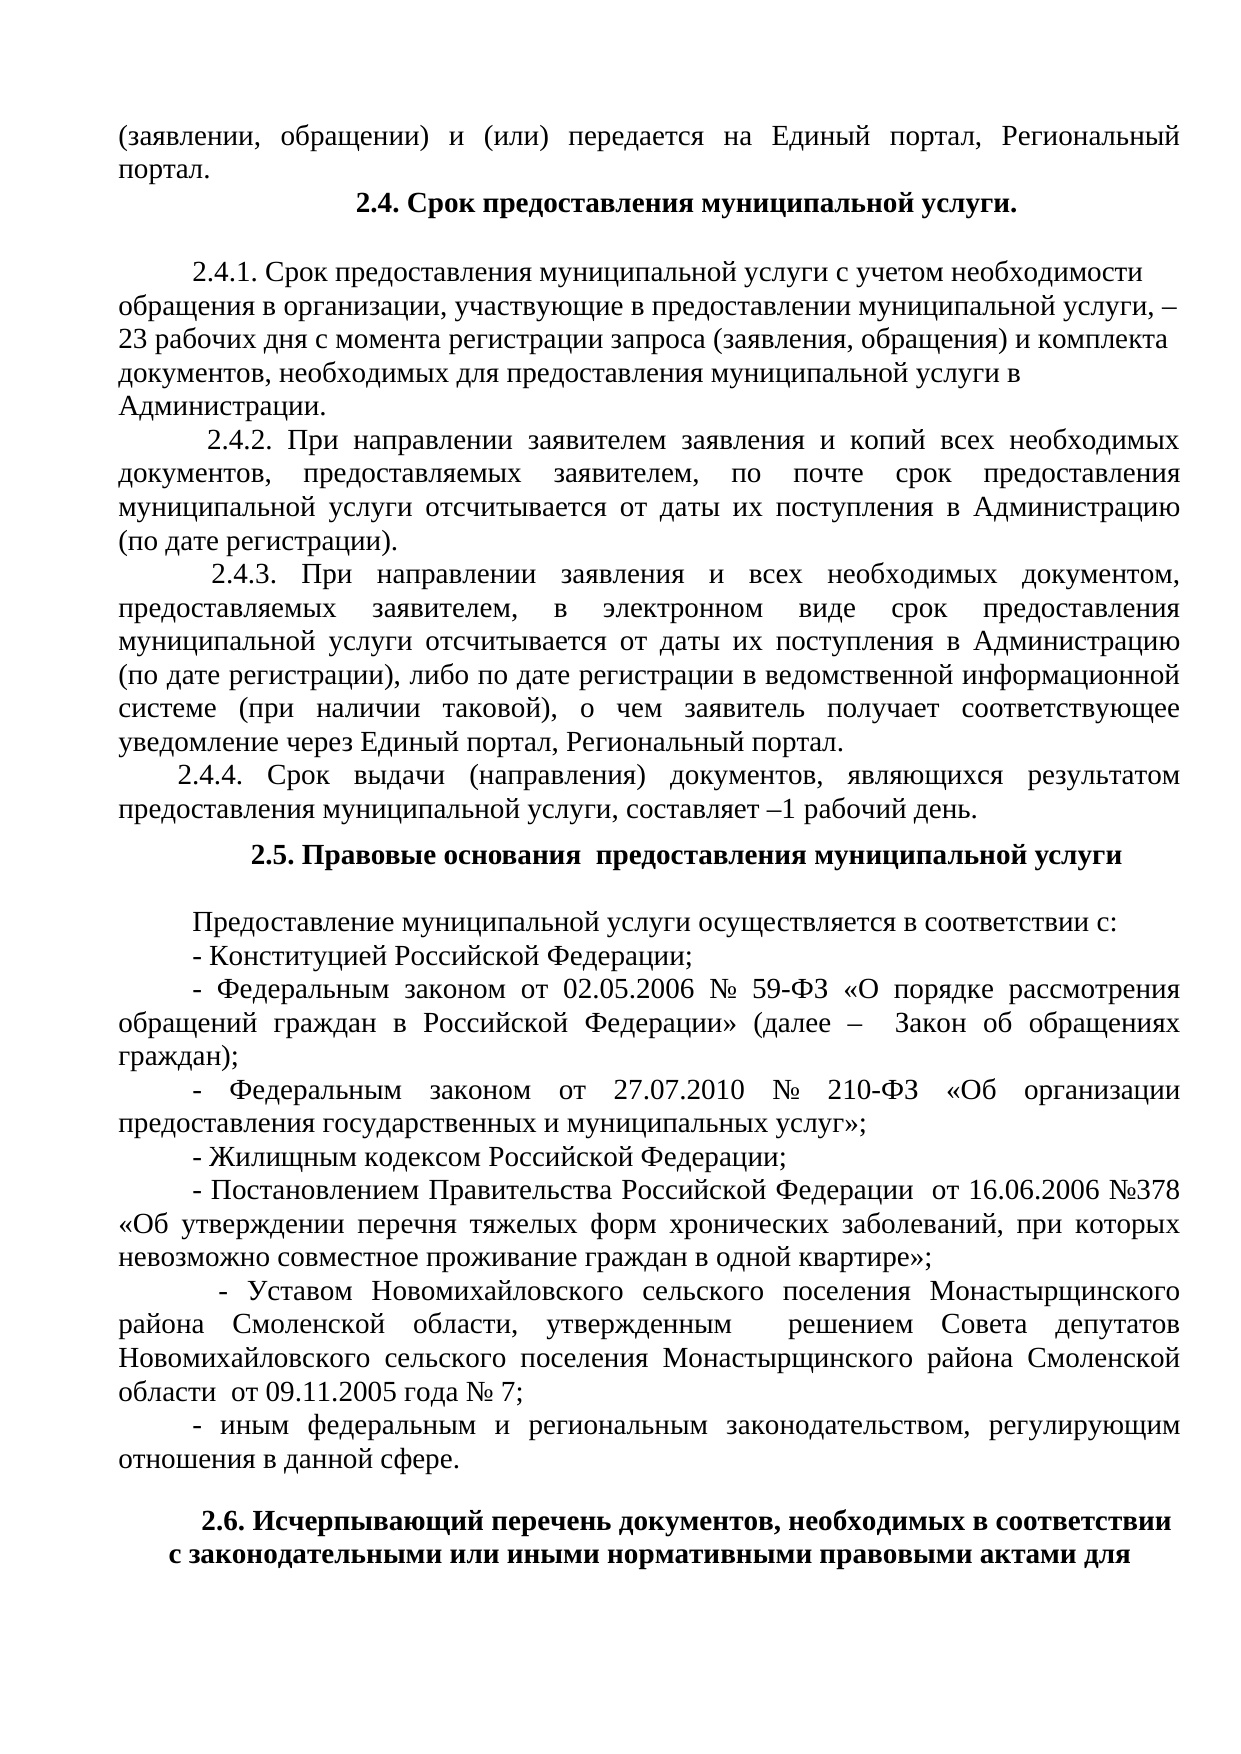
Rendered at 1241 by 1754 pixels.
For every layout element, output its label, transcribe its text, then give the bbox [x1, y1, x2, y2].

text 2.4.4. Срок выдачи (направления) документов, являющихся результатом предоставления муниципальной услуги, составляет –1 рабочий день. [118, 757, 1181, 824]
text - Уставом Новомихайловского сельского поселения Монастырщинского района Смоленской области, утвержденным решением Совета депутатов Новомихайловского сельского поселения Монастырщинского района Смоленской области от 09.11.2005 года № 7; [118, 1273, 1181, 1407]
text 2.4. Срок предоставления муниципальной услуги. [118, 185, 1181, 219]
text - Конституцией Российской Федерации; [118, 938, 1181, 971]
text - Федеральным законом от 02.05.2006 № 59-ФЗ «О порядке рассмотрения обращений граждан в Российской Федерации» (далее – Закон об обращениях граждан); [118, 971, 1181, 1072]
text 2.4.3. При направлении заявления и всех необходимых документом, предоставляемых заявителем, в электронном виде срок предоставления муниципальной услуги отсчитывается от даты их поступления в Администрацию (по дате регистрации), либо по дате регистрации в ведомственной информационной системе (при наличии таковой), о чем заявитель получает соответствующее уведомление через Единый портал, Региональный портал. [118, 556, 1181, 757]
list 2.5. Правовые основания предоставления муниципальной услуги [118, 837, 1181, 871]
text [118, 118, 1181, 185]
text - Федеральным законом от 27.07.2010 № 210-ФЗ «Об организации предоставления государственных и муниципальных услуг»; [118, 1072, 1181, 1139]
text - Постановлением Правительства Российской Федерации от 16.06.2006 №378 «Об утверждении перечня тяжелых форм хронических заболеваний, при которых невозможно совместное проживание граждан в одной квартире»; [118, 1172, 1181, 1273]
text 2.4.1. Срок предоставления муниципальной услуги с учетом необходимости обращения в организации, участвующие в предоставлении муниципальной услуги, – 23 рабочих дня с момента регистрации запроса (заявления, обращения) и комплекта документов, необходимых для предоставления муниципальной услуги в Администрации. [118, 254, 1181, 422]
text - иным федеральным и региональным законодательством, регулирующим отношения в данной сфере. [118, 1407, 1181, 1474]
text 2.4.2. При направлении заявителем заявления и копий всех необходимых документов, предоставляемых заявителем, по почте срок предоставления муниципальной услуги отсчитывается от даты их поступления в Администрацию (по дате регистрации). [118, 422, 1181, 556]
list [118, 1503, 1181, 1570]
list Предоставление муниципальной услуги осуществляется в соответствии с: [118, 904, 1181, 938]
text - Жилищным кодексом Российской Федерации; [118, 1139, 1181, 1172]
